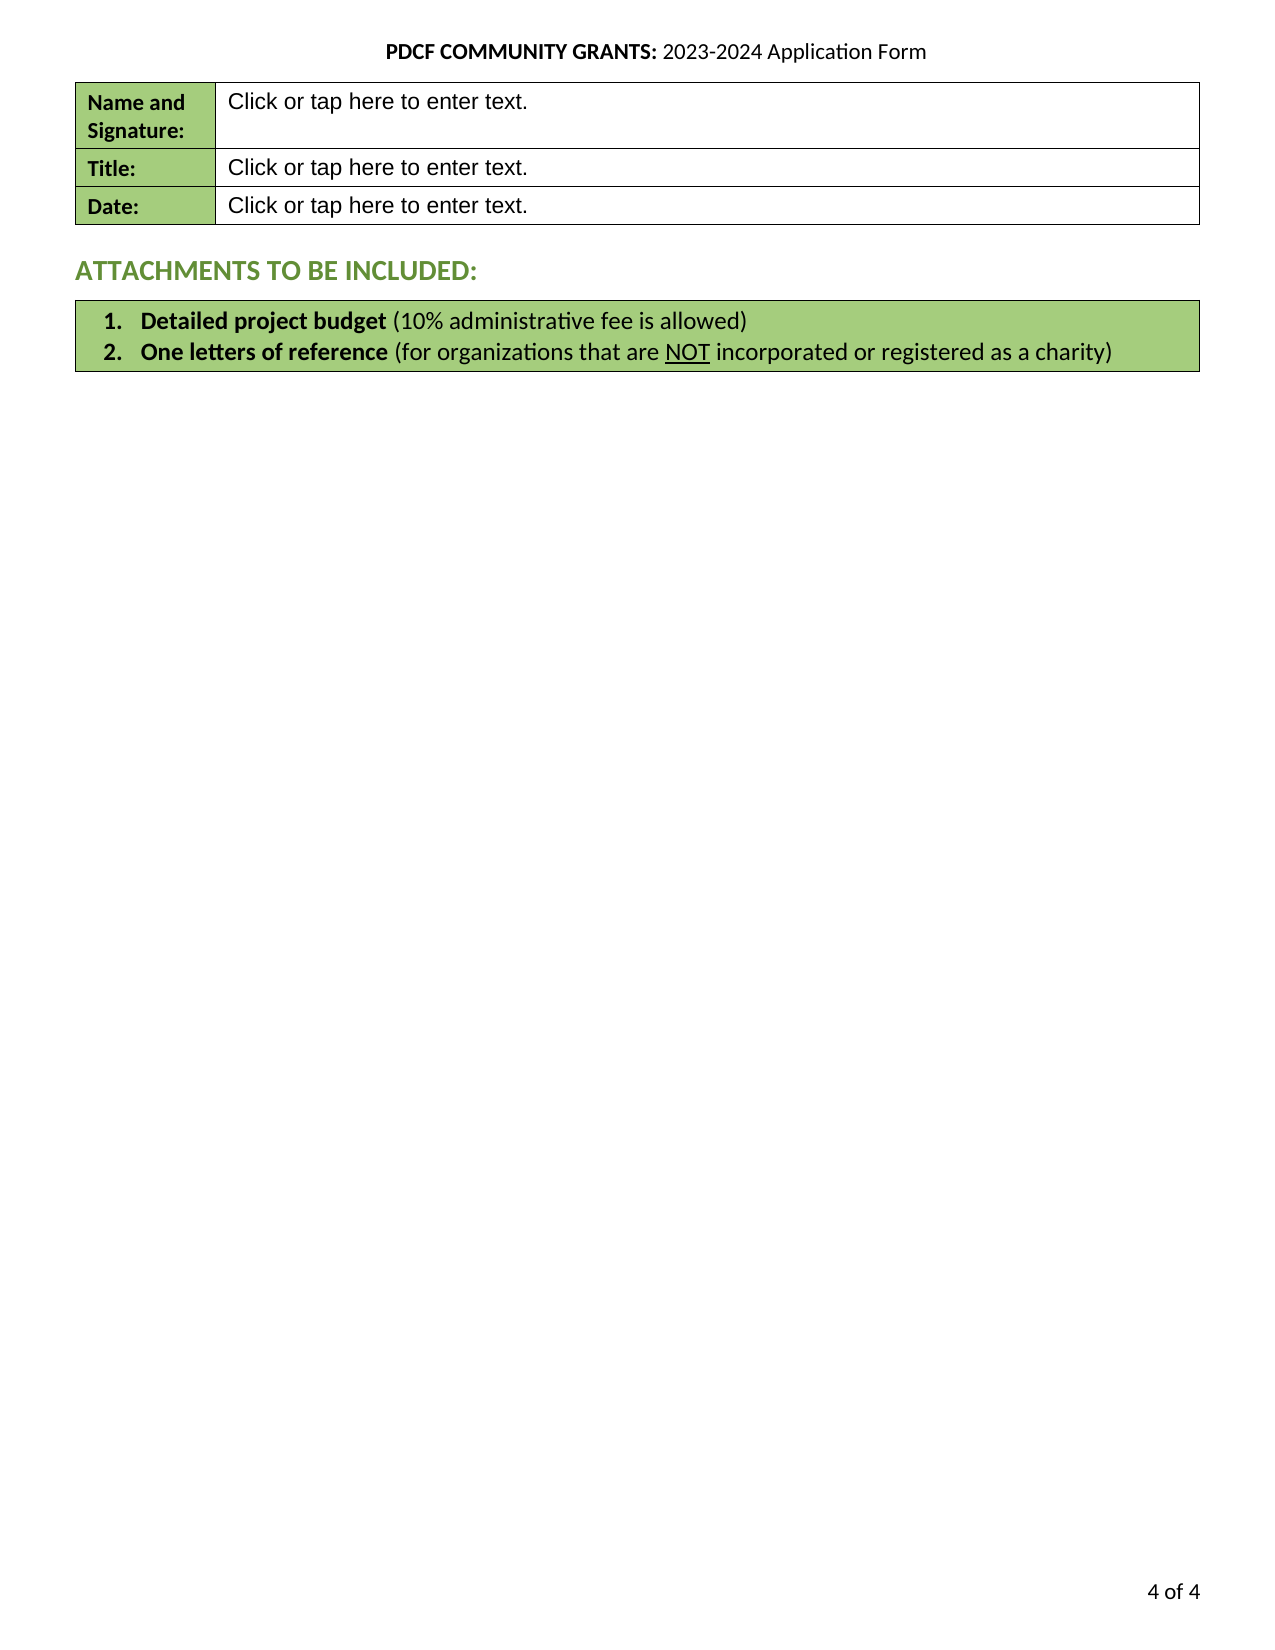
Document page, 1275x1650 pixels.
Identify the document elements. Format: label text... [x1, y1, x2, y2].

table_cell Date: [76, 187, 215, 224]
table_header Detailed project budget (10% administrative fee is allowed) One letters of reference (for organizations that are NOT incorporated or registered as a charity) [76, 301, 1199, 371]
table_cell Title: [76, 149, 215, 186]
table_cell Name and Signature: [76, 83, 215, 148]
text ATTACHMENTS TO BE INCLUDED: [75, 252, 1200, 287]
